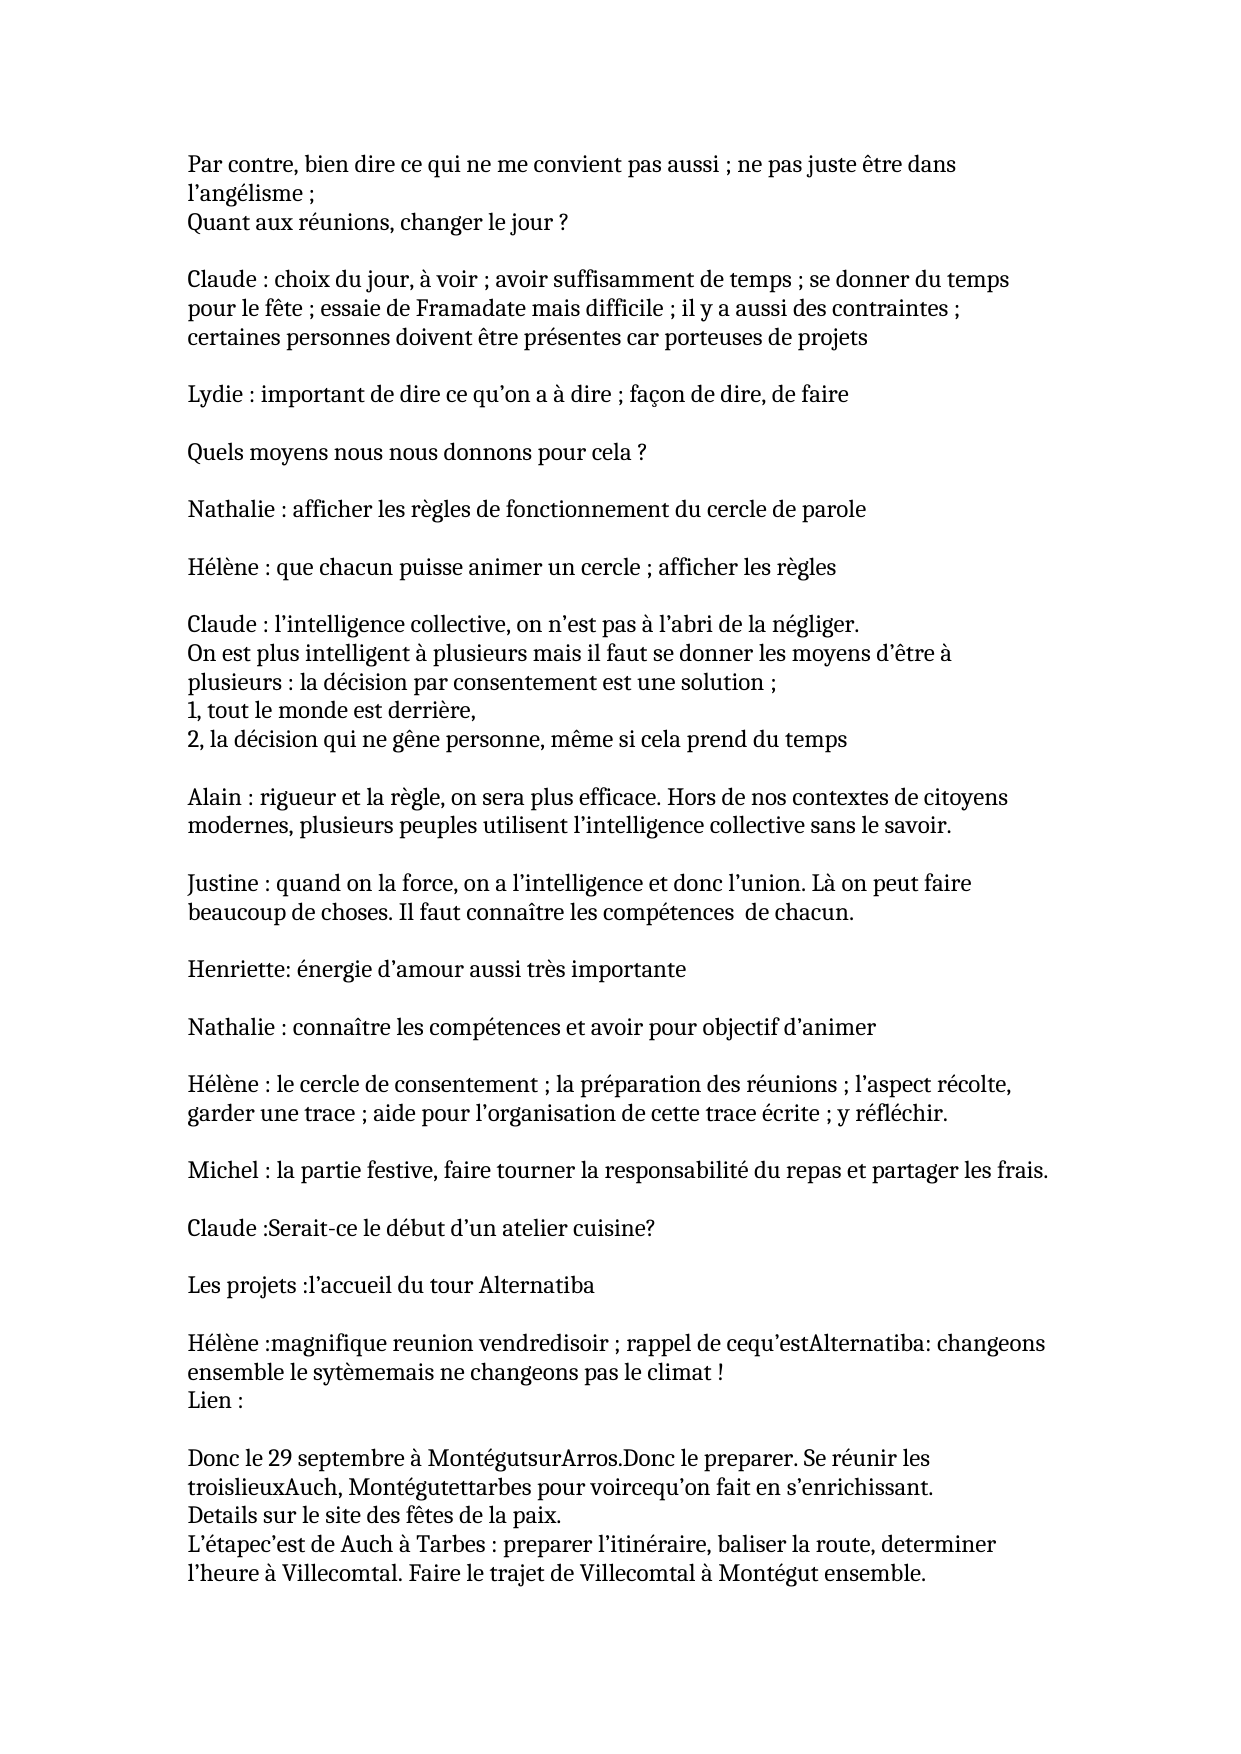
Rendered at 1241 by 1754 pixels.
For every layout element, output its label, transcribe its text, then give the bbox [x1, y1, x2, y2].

text Lien : [187, 1386, 1053, 1415]
text Claude : choix du jour, à voir ; avoir suffisamment de temps ; se donner du temps pour le fête ; essaie de Framadate mais difficile ; il y a aussi des contraintes ; certaines personnes doivent être présentes car porteuses de projets [187, 265, 1053, 351]
text Claude : l’intelligence collective, on n’est pas à l’abri de la négliger. [187, 610, 1053, 639]
text Nathalie : afficher les règles de fonctionnement du cercle de parole [187, 495, 1053, 524]
text Alain : rigueur et la règle, on sera plus efficace. Hors de nos contextes de citoyens modernes, plusieurs peuples utilisent l’intelligence collective sans le savoir. [187, 782, 1053, 840]
text Nathalie : connaître les compétences et avoir pour objectif d’animer [187, 1012, 1053, 1041]
text Hélène :magnifique reunion vendredisoir ; rappel de cequ’estAlternatiba: changeons ensemble le sytèmemais ne changeons pas le climat ! [187, 1329, 1053, 1386]
text Justine : quand on la force, on a l’intelligence et donc l’union. Là on peut faire beaucoup de choses. Il faut connaître les compétences de chacun. [187, 869, 1053, 926]
text Par contre, bien dire ce qui ne me convient pas aussi ; ne pas juste être dans l’angélisme ; [187, 150, 1053, 207]
text L’étapec’est de Auch à Tarbes : preparer l’itinéraire, baliser la route, determiner l’heure à Villecomtal. Faire le trajet de Villecomtal à Montégut ensemble. [187, 1530, 1053, 1587]
text Michel : la partie festive, faire tourner la responsabilité du repas et partager les frais. [187, 1156, 1053, 1185]
text 2, la décision qui ne gêne personne, même si cela prend du temps [187, 725, 1053, 754]
text Quant aux réunions, changer le jour ? [187, 207, 1053, 236]
text Lydie : important de dire ce qu’on a à dire ; façon de dire, de faire [187, 380, 1053, 409]
text Hélène : que chacun puisse animer un cercle ; afficher les règles [187, 552, 1053, 581]
text Details sur le site des fêtes de la paix. [187, 1501, 1053, 1530]
text Quels moyens nous nous donnons pour cela ? [187, 437, 1053, 466]
text Donc le 29 septembre à MontégutsurArros.Donc le preparer. Se réunir les troislieuxAuch, Montégutettarbes pour voircequ’on fait en s’enrichissant. [187, 1444, 1053, 1501]
text Hélène : le cercle de consentement ; la préparation des réunions ; l’aspect récolte, garder une trace ; aide pour l’organisation de cette trace écrite ; y réfléchir. [187, 1070, 1053, 1127]
text Les projets :l’accueil du tour Alternatiba [187, 1271, 1053, 1300]
text Claude :Serait-ce le début d’un atelier cuisine? [187, 1214, 1053, 1242]
text 1, tout le monde est derrière, [187, 696, 1053, 725]
text Henriette: énergie d’amour aussi très importante [187, 955, 1053, 984]
text On est plus intelligent à plusieurs mais il faut se donner les moyens d’être à plusieurs : la décision par consentement est une solution ; [187, 639, 1053, 696]
